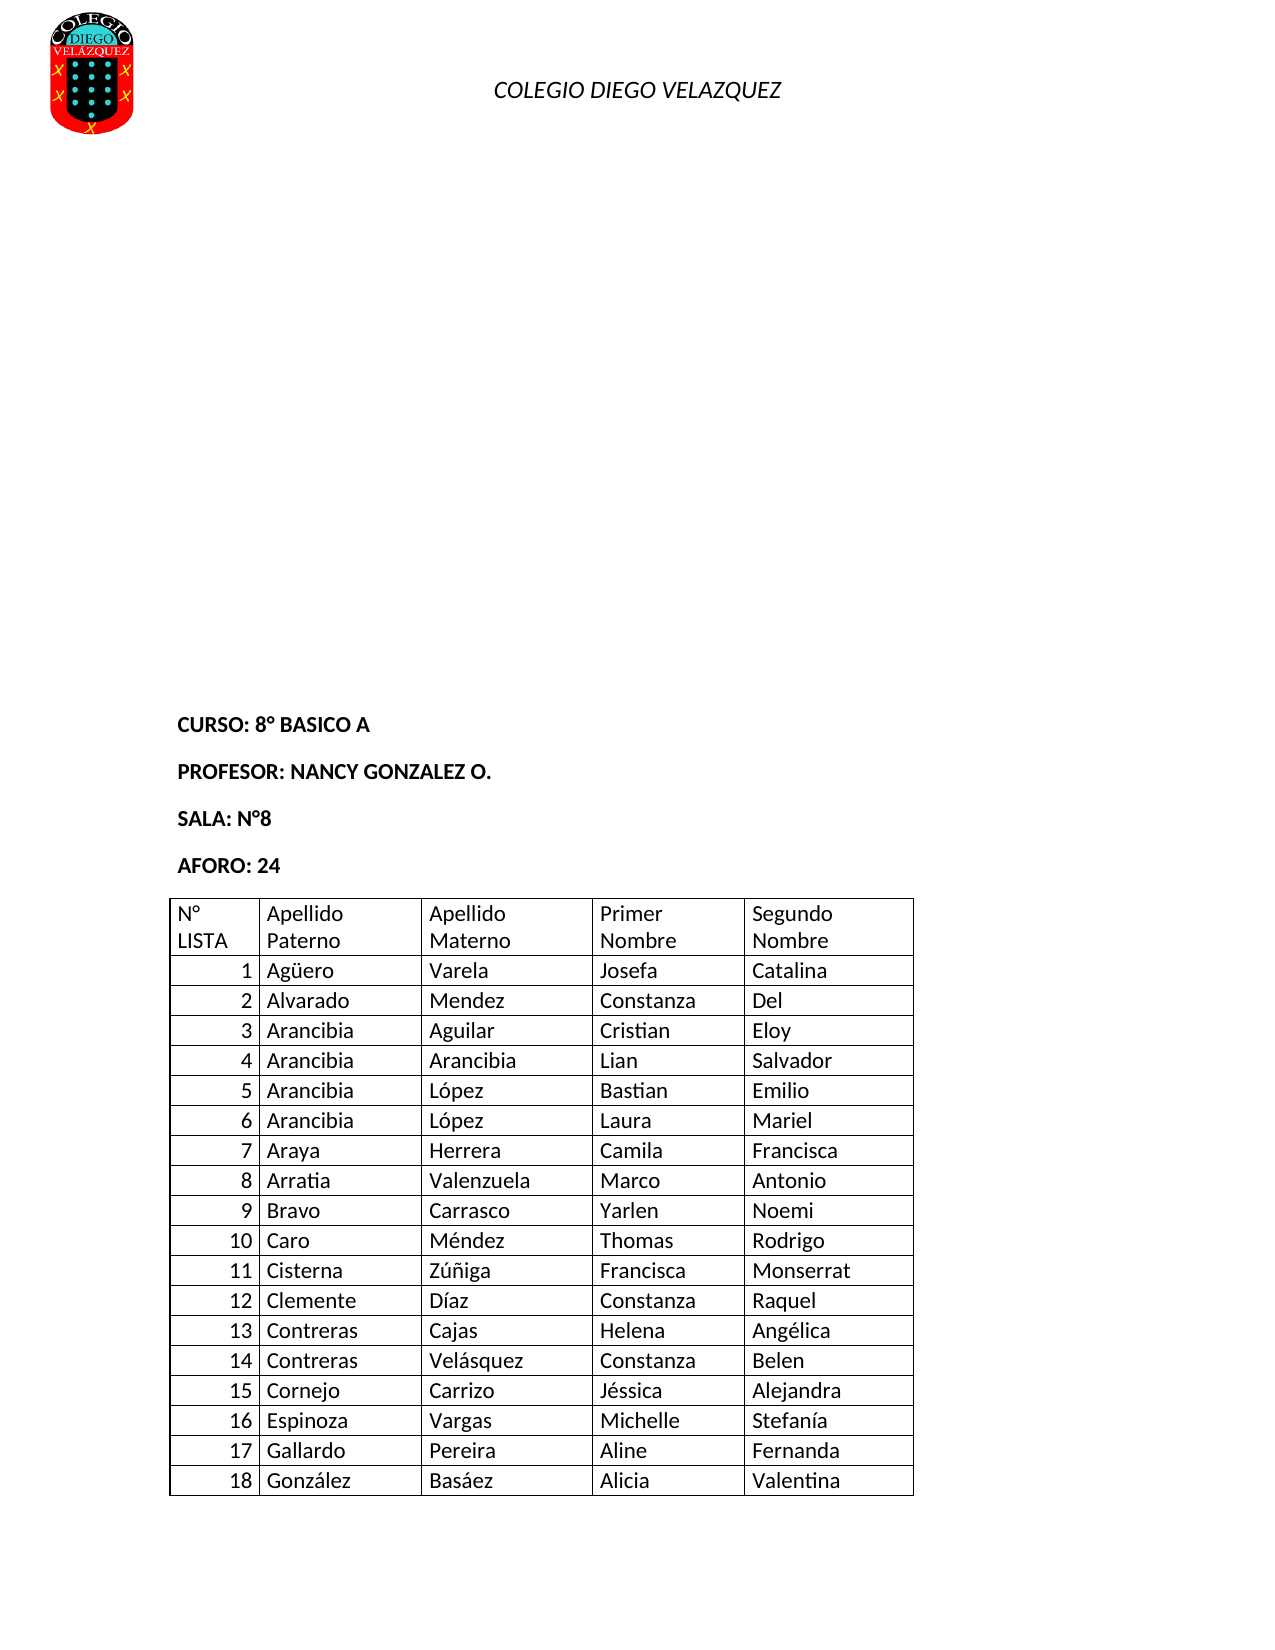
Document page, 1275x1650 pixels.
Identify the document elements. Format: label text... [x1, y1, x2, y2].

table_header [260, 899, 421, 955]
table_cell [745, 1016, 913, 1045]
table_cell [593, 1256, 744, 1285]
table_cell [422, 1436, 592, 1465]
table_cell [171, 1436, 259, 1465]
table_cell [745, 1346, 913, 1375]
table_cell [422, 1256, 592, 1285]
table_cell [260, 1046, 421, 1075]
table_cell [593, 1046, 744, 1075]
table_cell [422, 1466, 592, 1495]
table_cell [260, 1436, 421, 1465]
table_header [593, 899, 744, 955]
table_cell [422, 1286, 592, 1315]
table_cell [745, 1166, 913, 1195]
text AFORO: 24 [177, 851, 1098, 879]
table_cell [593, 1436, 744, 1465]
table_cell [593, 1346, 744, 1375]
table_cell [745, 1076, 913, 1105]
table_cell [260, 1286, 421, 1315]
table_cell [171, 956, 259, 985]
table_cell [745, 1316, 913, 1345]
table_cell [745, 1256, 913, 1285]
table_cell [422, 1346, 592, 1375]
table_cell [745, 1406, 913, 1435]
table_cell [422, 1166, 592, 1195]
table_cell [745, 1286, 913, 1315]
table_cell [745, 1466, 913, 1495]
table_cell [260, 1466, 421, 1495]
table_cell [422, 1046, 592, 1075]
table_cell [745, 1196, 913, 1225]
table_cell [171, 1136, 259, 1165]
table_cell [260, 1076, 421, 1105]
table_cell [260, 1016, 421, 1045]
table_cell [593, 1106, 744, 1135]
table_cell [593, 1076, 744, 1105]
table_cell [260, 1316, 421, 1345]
text PROFESOR: NANCY GONZALEZ O. [177, 757, 1098, 785]
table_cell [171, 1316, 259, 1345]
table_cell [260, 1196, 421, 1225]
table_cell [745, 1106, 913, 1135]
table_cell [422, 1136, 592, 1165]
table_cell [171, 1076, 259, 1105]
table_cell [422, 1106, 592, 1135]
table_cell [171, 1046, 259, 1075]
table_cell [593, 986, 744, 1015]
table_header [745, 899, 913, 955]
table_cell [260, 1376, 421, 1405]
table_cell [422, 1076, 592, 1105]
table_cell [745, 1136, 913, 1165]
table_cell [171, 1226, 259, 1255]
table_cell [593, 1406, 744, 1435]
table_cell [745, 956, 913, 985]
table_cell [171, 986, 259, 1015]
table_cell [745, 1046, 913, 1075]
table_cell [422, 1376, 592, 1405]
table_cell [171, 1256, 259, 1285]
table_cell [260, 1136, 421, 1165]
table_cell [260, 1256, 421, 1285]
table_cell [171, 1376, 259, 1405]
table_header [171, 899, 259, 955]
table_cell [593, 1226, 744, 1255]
picture [26, 7, 154, 136]
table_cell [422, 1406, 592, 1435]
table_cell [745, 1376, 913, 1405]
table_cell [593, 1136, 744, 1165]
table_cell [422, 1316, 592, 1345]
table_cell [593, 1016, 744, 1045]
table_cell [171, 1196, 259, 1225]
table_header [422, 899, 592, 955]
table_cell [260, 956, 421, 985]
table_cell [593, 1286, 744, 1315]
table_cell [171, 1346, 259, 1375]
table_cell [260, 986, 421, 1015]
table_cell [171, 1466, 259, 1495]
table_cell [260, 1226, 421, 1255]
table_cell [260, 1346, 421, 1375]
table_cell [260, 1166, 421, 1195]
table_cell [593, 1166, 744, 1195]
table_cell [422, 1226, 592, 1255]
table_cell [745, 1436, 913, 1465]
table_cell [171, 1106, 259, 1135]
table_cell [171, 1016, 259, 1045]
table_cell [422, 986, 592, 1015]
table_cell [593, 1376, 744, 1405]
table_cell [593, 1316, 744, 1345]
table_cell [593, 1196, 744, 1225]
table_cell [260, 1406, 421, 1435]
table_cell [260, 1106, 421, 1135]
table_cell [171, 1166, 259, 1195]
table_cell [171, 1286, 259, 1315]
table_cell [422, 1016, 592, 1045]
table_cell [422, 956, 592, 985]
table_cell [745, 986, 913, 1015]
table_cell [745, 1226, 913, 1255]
text CURSO: 8° BASICO A [177, 710, 1098, 738]
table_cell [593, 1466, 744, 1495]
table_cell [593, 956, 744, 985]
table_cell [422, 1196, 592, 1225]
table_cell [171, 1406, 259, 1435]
text SALA: N°8 [177, 804, 1098, 832]
